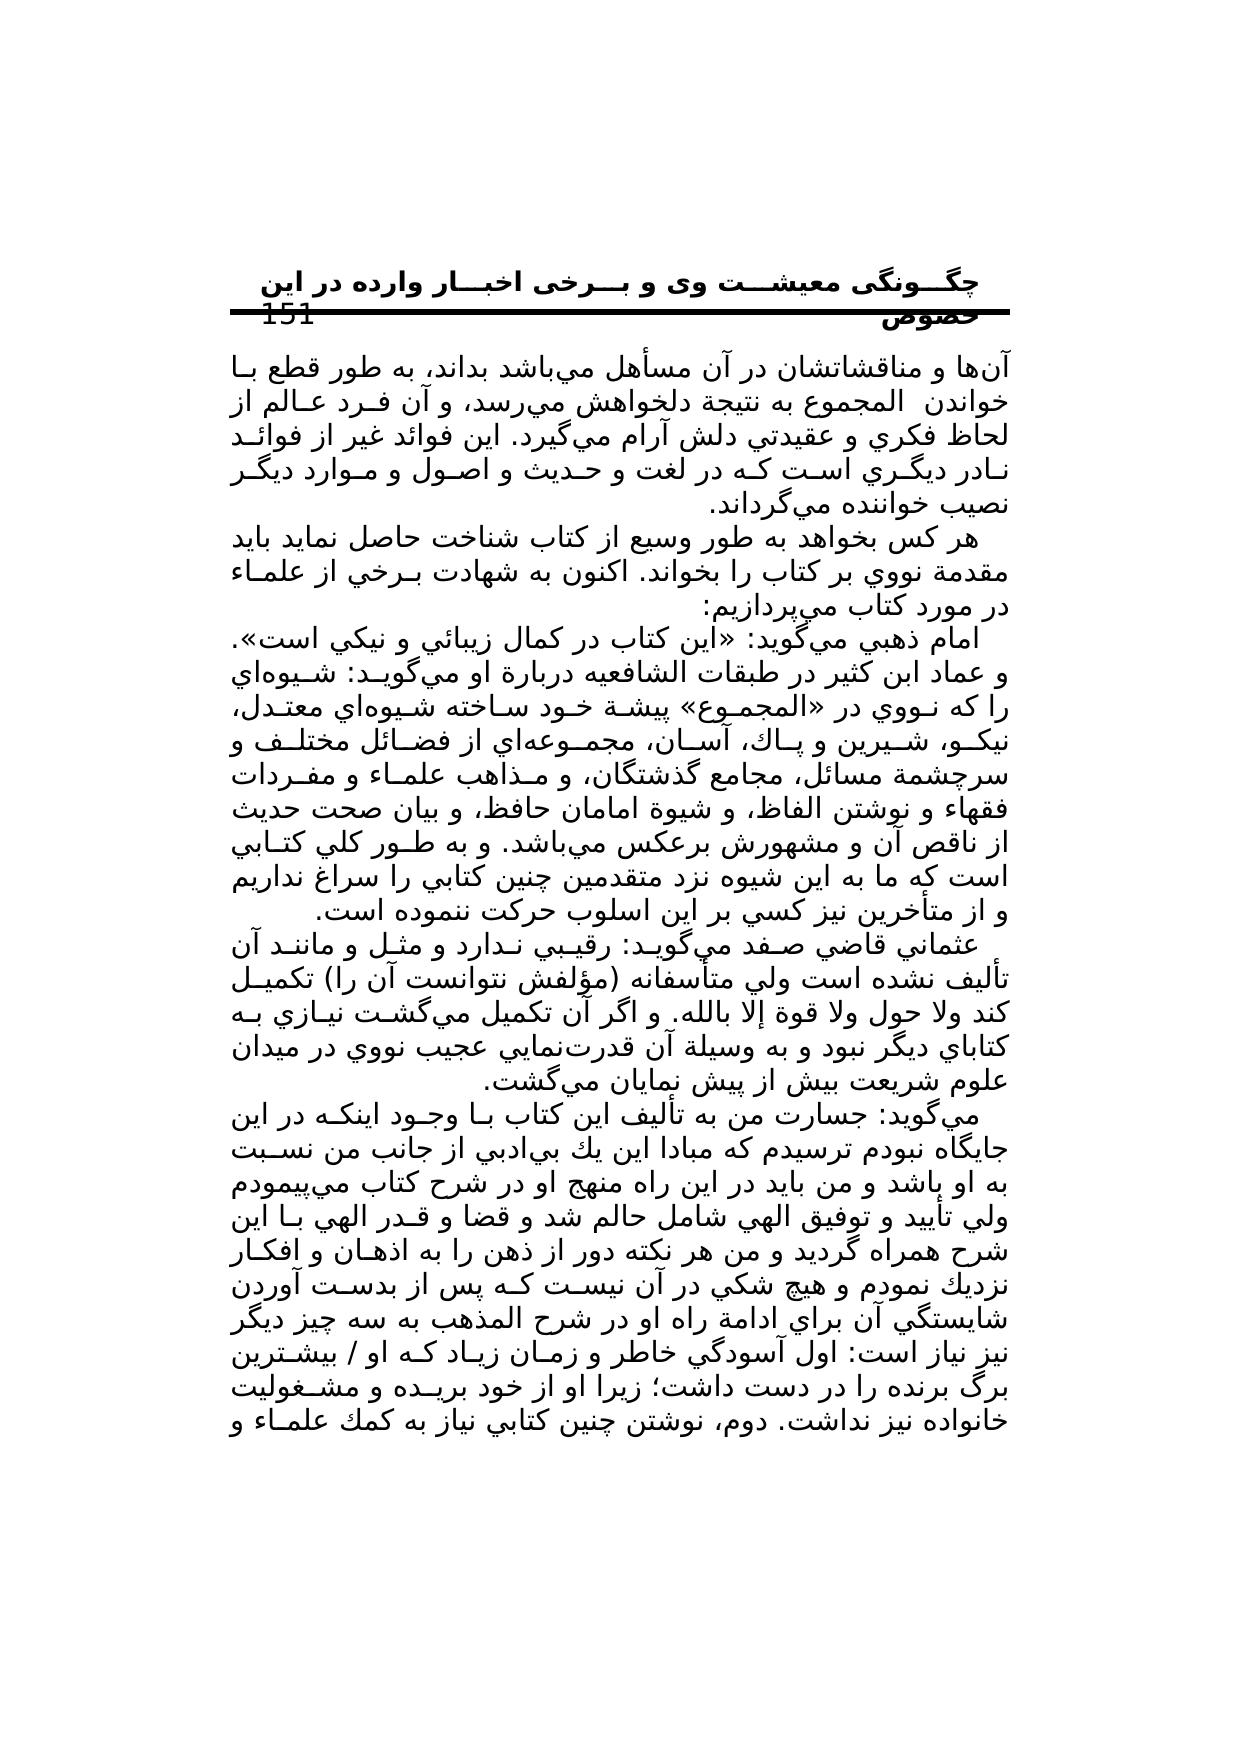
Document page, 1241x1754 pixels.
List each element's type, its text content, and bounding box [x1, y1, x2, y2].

text هر كس بخواهد به طور وسيع از كتاب شناخت حاصل نمايد بايد مقدمة نووي بر كتاب را بخواند. اكنون به شهادت برخي از علماء در مورد كتاب مي‌پردازيم: [230, 520, 1010, 622]
text عثماني قاضي صفد مي‌گويد: رقيبي ندارد و مثل و مانند آن تأليف نشده است ولي متأسفانه (مؤلفش نتوانست آن را) تكميل كند ولا حول ولا قوة إلا بالله. و اگر آن تكميل مي‌گشت نيازي به كتاباي ديگر نبود و به وسيلة آن قدرت‌نمايي عجيب نووي در ميدان علوم شريعت بيش از پيش نمايان مي‌گشت. [230, 927, 1010, 1097]
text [230, 1097, 1010, 1437]
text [230, 350, 1010, 520]
text امام ذهبي مي‌گويد: «اين كتاب در كمال زيبائي و نيكي است». و عماد ابن كثير در طبقات الشافعيه دربارة او مي‌گويد: شيوه‌‌اي را كه نووي در «المجموع» پيشة خود ساخته شيوه‌اي معتدل، نيكو، شيرين و پاك، آسان، مجموعه‌‌اي از فضائل مختلف و سرچشمة مسائل، مجامع گذشتگان، و مذاهب علماء و مفردات فقهاء و نوشتن الفاظ، و شيوة امامان حافظ، و بيان صحت حديث از ناقص آن و مشهورش برعكس مي‌باشد. و به طور كلي كتابي است كه ما به اين شيوه نزد متقدمين چنين كتابي را سراغ نداريم و از متأخرين نيز كسي بر اين اسلوب حركت ننموده است. [230, 622, 1010, 927]
